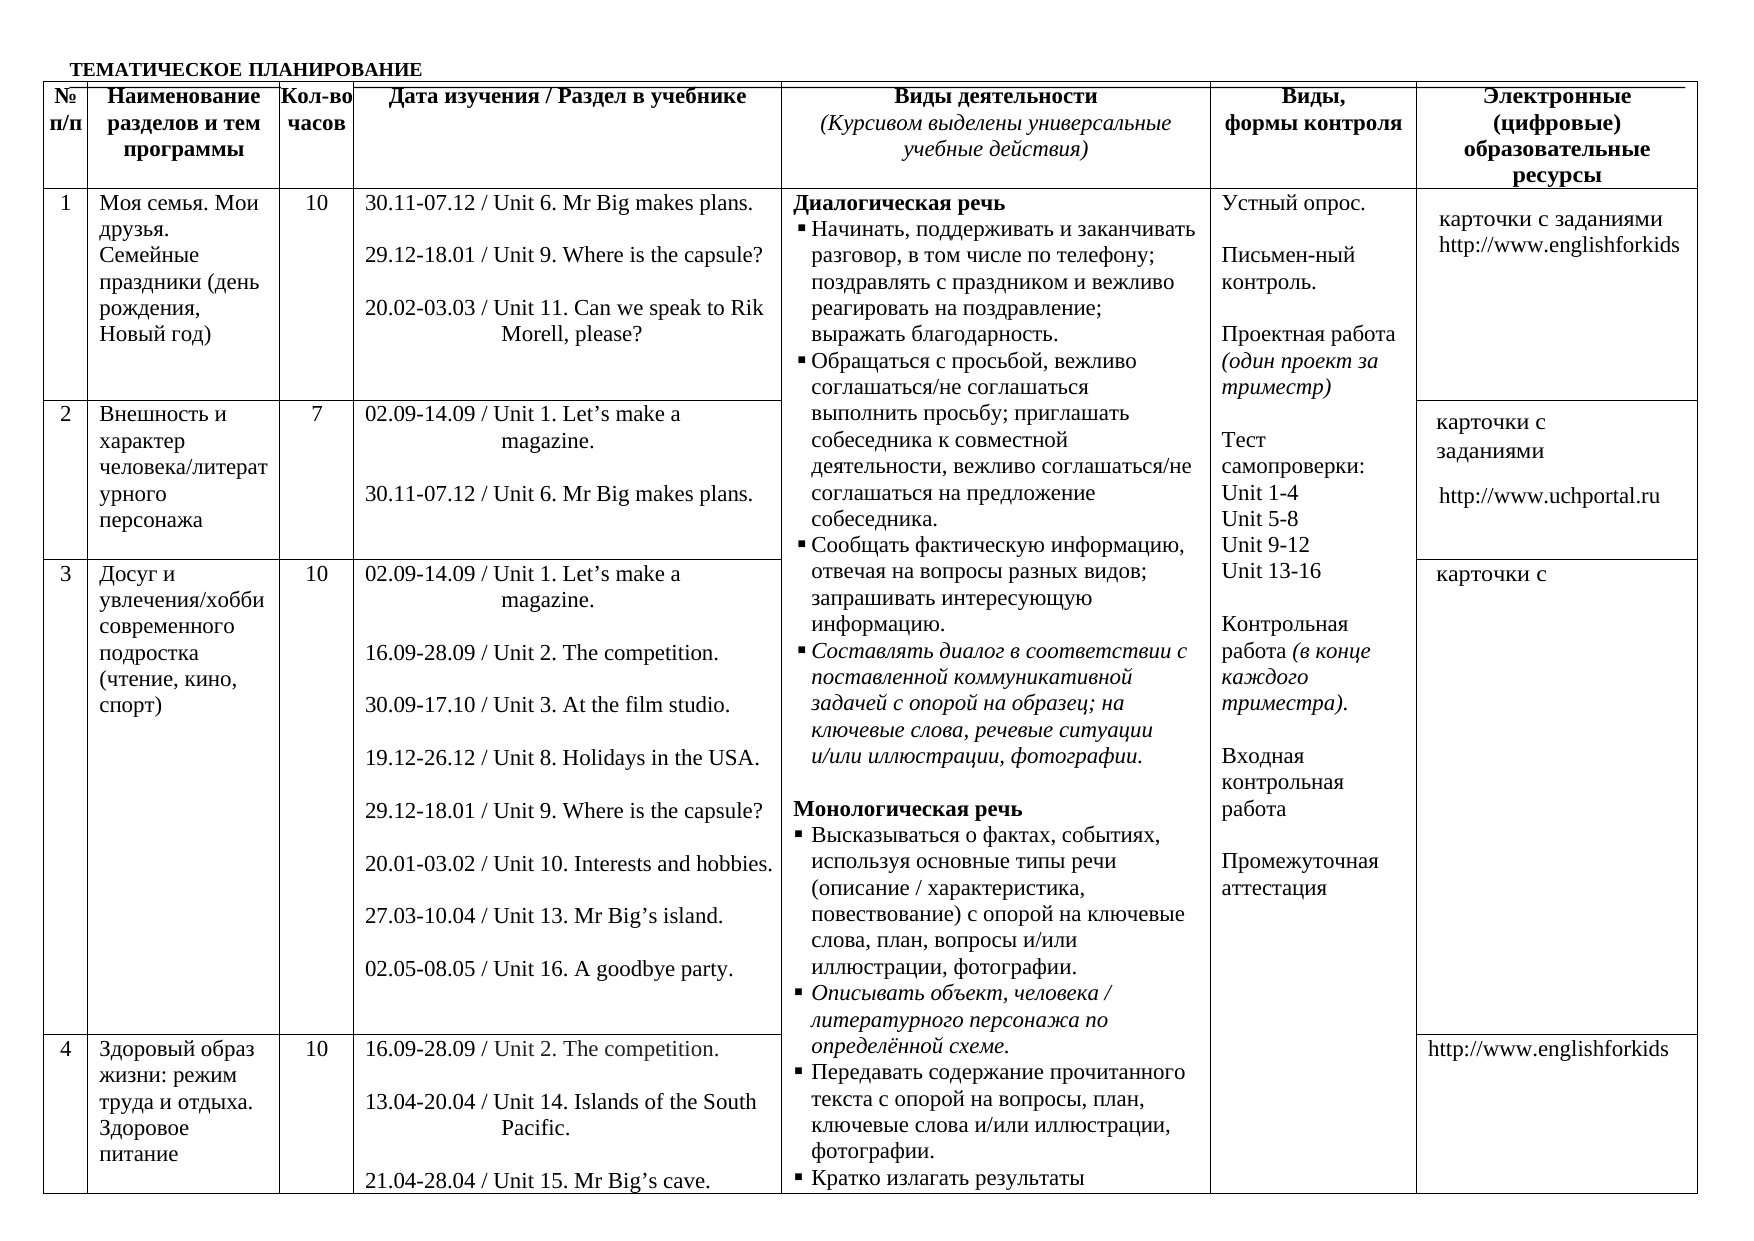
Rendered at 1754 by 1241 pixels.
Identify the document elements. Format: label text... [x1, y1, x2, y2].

table_cell Диалогическая речь Начинать, поддерживать и заканчивать разговор, в том числе по телефону; поздравлять с праздником и вежливо реагировать на поздравление; выражать благодарность. Обращаться с просьбой, вежливо соглашаться/не соглашаться выполнить просьбу; приглашать собеседника к совместной деятельности, вежливо соглашаться/не соглашаться на предложение собеседника. Сообщать фактическую информацию, отвечая на вопросы разных видов; запрашивать интересующую информацию. Составлять диалог в соответствии с поставленной коммуникативной задачей с опорой на образец; на ключевые слова, речевые ситуации и/или иллюстрации, фотографии. Монологическая речь Высказываться о фактах, событиях, используя основные типы речи (описание / характеристика, повествование) с опорой на ключевые слова, план, вопросы и/или иллюстрации, фотографии. Описывать объект, человека / литературного персонажа по определённой схеме. Передавать содержание прочитанного текста с опорой на вопросы, план, ключевые слова и/или иллюстрации, фотографии. Кратко излагать результаты выполненной проектной работы. Работать индивидуально и в группе при выполнении проектной работы. Аудирование Понимать речь учителя по ведению урока. Распознавать на слух и понимать связное высказывание учителя, одноклассника, построенное на знакомом языковом материале. Вербально/невербально реагировать на услышанное. Воспринимать на слух и понимать основное содержание несложных аутентичных текстов, содержащие отдельные незнакомые слова. Определять тему прослушанного текста. Воспринимать на слух и понимать запрашиваемую информацию, представленную в явном виде, в несложных аутентичных текстах, содержащих отдельные незнакомые слова. Использовать языковую догадку при восприятии на слух текстов, содержащих незнакомые слова. Игнорировать незнакомые слова, не мешающие понимать содержание текста. Смысловое чтение Читать про себя и понимать основное содержание несложных адаптированных аутентичных текстов, содержащие отдельные незнакомые слова. Определять тему прочитанного текста. Устанавливать логическую последовательность основных фактов. Соотносить текст/части текста с иллюстрациями. Читать про себя и находить в несложных адаптированных аутентичных текстах, содержащих отдельные незнакомые слова запрашиваемую информацию, представленную в явном виде. Использование внешних формальных элементов текста (подзаголовки, иллюстрации, сноски) для понимания основного содержания прочитанного текста. Догадываться о значении незнакомых слов по сходству с русским языком, по словообразовательным элементам, по контексту. Понимать интернациональные слова в контексте. Игнорировать незнакомые слова, не мешающие понимать основное содержание текста. Пользоваться сносками и лингвострановедческим справочником. Находить значение отдельных незнакомых слов в двуязычном словаре учебника. Читать про себя и понимать запрашиваемую информацию, представленную в несплошных текстах (таблице). Работать с информацией, представленной в разных форматах (текст, рисунок, таблица). Письменная речь Списывать текст и выписывать из него слова, словосочетания, предложения в соответствии с решаемой коммуникативной задачей. Восстанавливать предложение, текст в соответствии с решаемой учебной задачей. Писать поздравления с праздниками (с Новым годом, Рождеством, днём рождения) с выражением пожеланий. Заполнять анкеты и формуляры: сообщать о себе основные сведения (имя, фамилия, возраст, страна проживания, любимое занятия и т. д.). Писать электронное сообщение личного характера: сообщать краткие сведения о себе и запрашивать аналогичную информацию о друге по переписке; выражать благодарность. Фиксировать нужную информацию. Фонетическая сторона речи Различать на слух и адекватно произносить все звуки английского языка, соблюдая нормы произнесения звуков. Соблюдать правильное ударение в изолированном слове, фразе. Соблюдать правило отсутствия ударения на служебных словах (артиклях, союзах, предлогах). Различать коммуникативный тип предложения по его интонации. Членить предложение на смысловые группы. Орфография и пунктуация Правильно писать изученные слова. Вставлять пропущенные буквы в слове. Правильно расставлять знаки препинания: запятую при перечислении и обращении; апостроф (в сокращенных формах глаголов (глагола-связки, вспомогательного и модального); в притяжательном падеже имен существительных/Possessive Case). Правильно ставить знаки препинания в конце предложения: точку в конце повествовательного предложения, вопросительный знак в конце вопросительного предложения, восклицательный знак в конце восклицательного предложения. Расставлять в электронном сообщении личного характера знаки препинания, диктуемые его форматом, в соответствии с нормами, принятыми в стране/странах изучаемого языка. Лексическая сторона речи Узнавать в устном и письменном тексте и употреблять в речи изученные лексические единицы (слова, словосочетания, речевые клише); интернациональные слова, синонимы. Узнавать простые словообразовательные элементы (суффиксы, префиксы). Группировать слова по их тематической принадлежности. Опираться на языковую догадку в процессе чтения и аудирования (интернациональные слова, слова, образованные путем аффиксации). Грамматическая сторона речи Воспроизводить основные коммуникативные типы предложений. Соблюдать порядок слов в предложении. Использовать в речи предложения с простым глагольным, составным именным и составным глагольным сказуемыми. Распознавать и употреблять в устной и письменной речи изученные морфологические формы и синтаксические конструкции английского языка в рамках тематического содержания речи в соответствии с решаемой коммуникативной задачей. Распознавать в письменном тексте и дифференцировать слова по определённым признакам (существительные, прилагательные, смысловые глаголы). Социокультурные знания и умения Использовать отдельные социокультурные элементы речевого поведенческого этикета в стране /странах изучаемого языка в отобранных ситуациях общения («В семье», «В школе», «На улице»). Понимать и использовать в устной и письменной речи наиболее употребительную тематическую фоновую лексику и реалии в рамках отобранного тематического содержания. Владеть базовыми знаниями о социокультурном портрете родной страны и страны/стран изучаемого языка. Правильно оформлять свой адрес на английском языке (в анкете, в формуляре). Кратко представлять Россию; некоторые культурные явления родной страны и страны/стран изучаемого языка. Находить сходство и различие в традициях родной страны и страны/стран изучаемого языка. Систематизировать и анализировать полученную информацию. [782, 189, 1210, 1193]
table_cell 10 [280, 189, 353, 399]
table_header № п/п [44, 82, 87, 188]
table_cell Моя семья. Мои друзья. Семейные праздники (день рождения, Новый год) [88, 189, 279, 399]
table_cell 02.09-14.09 / Unit 1. Let’s make a magazine. 16.09-28.09 / Unit 2. The competition. 30.09-17.10 / Unit 3. At the film studio. 19.12-26.12 / Unit 8. Holidays in the USA. 29.12-18.01 / Unit 9. Where is the capsule? 20.01-03.02 / Unit 10. Interests and hobbies. 27.03-10.04 / Unit 13. Mr Big’s island. 02.05-08.05 / Unit 16. A goodbye party. [354, 560, 781, 1034]
table_header Электронные (цифровые) образовательные ресурсы [1417, 82, 1697, 188]
table_cell 10 [280, 560, 353, 1034]
table_header Кол-во часов [280, 103, 353, 188]
text ТЕМАТИЧЕСКОЕ ПЛАНИРОВАНИЕ [69, 58, 1698, 81]
table_cell 7 [280, 401, 353, 559]
table_cell Внешность и характер человека/литературного персонажа [88, 401, 279, 559]
table_cell 02.09-14.09 / Unit 1. Let’s make a magazine. 30.11-07.12 / Unit 6. Mr Big makes plans. [354, 401, 781, 559]
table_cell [88, 1035, 279, 1193]
table_cell 3 [44, 560, 87, 1034]
table_cell 10 [280, 1035, 353, 1193]
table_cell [354, 1035, 781, 1193]
table_cell 4 [44, 1035, 87, 1193]
table_cell Устный опрос. Письмен-ный контроль. Проектная работа (один проект за триместр) Тест самопроверки: Unit 1-4 Unit 5-8 Unit 9-12 Unit 13-16 Контрольная работа (в конце каждого триместра). Входная контрольная работа Промежуточная аттестация [1211, 189, 1416, 1193]
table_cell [1417, 1035, 1697, 1193]
table_cell 30.11-07.12 / Unit 6. Mr Big makes plans. 29.12-18.01 / Unit 9. Where is the capsule? 20.02-03.03 / Unit 11. Can we speak to Rik Morell, please? [354, 189, 781, 399]
table_cell карточки с заданиями http://www.uchportal.ru [1417, 401, 1697, 559]
table_cell карточки с заданиями http://www.englishforkids [1417, 189, 1697, 399]
table_header Виды, формы контроля [1211, 82, 1416, 188]
table_header Наименование разделов и тем программы [88, 82, 279, 188]
table_cell 1 [44, 189, 87, 399]
table_header Виды деятельности (Курсивом выделены универсальные учебные действия) [782, 82, 1210, 188]
table_cell Досуг и увлечения/хобби современного подростка (чтение, кино, спорт) [88, 560, 279, 1034]
table_cell карточки с [1417, 560, 1697, 1034]
table_header Дата изучения / Раздел в учебнике [354, 82, 781, 188]
table_cell 2 [44, 401, 87, 559]
